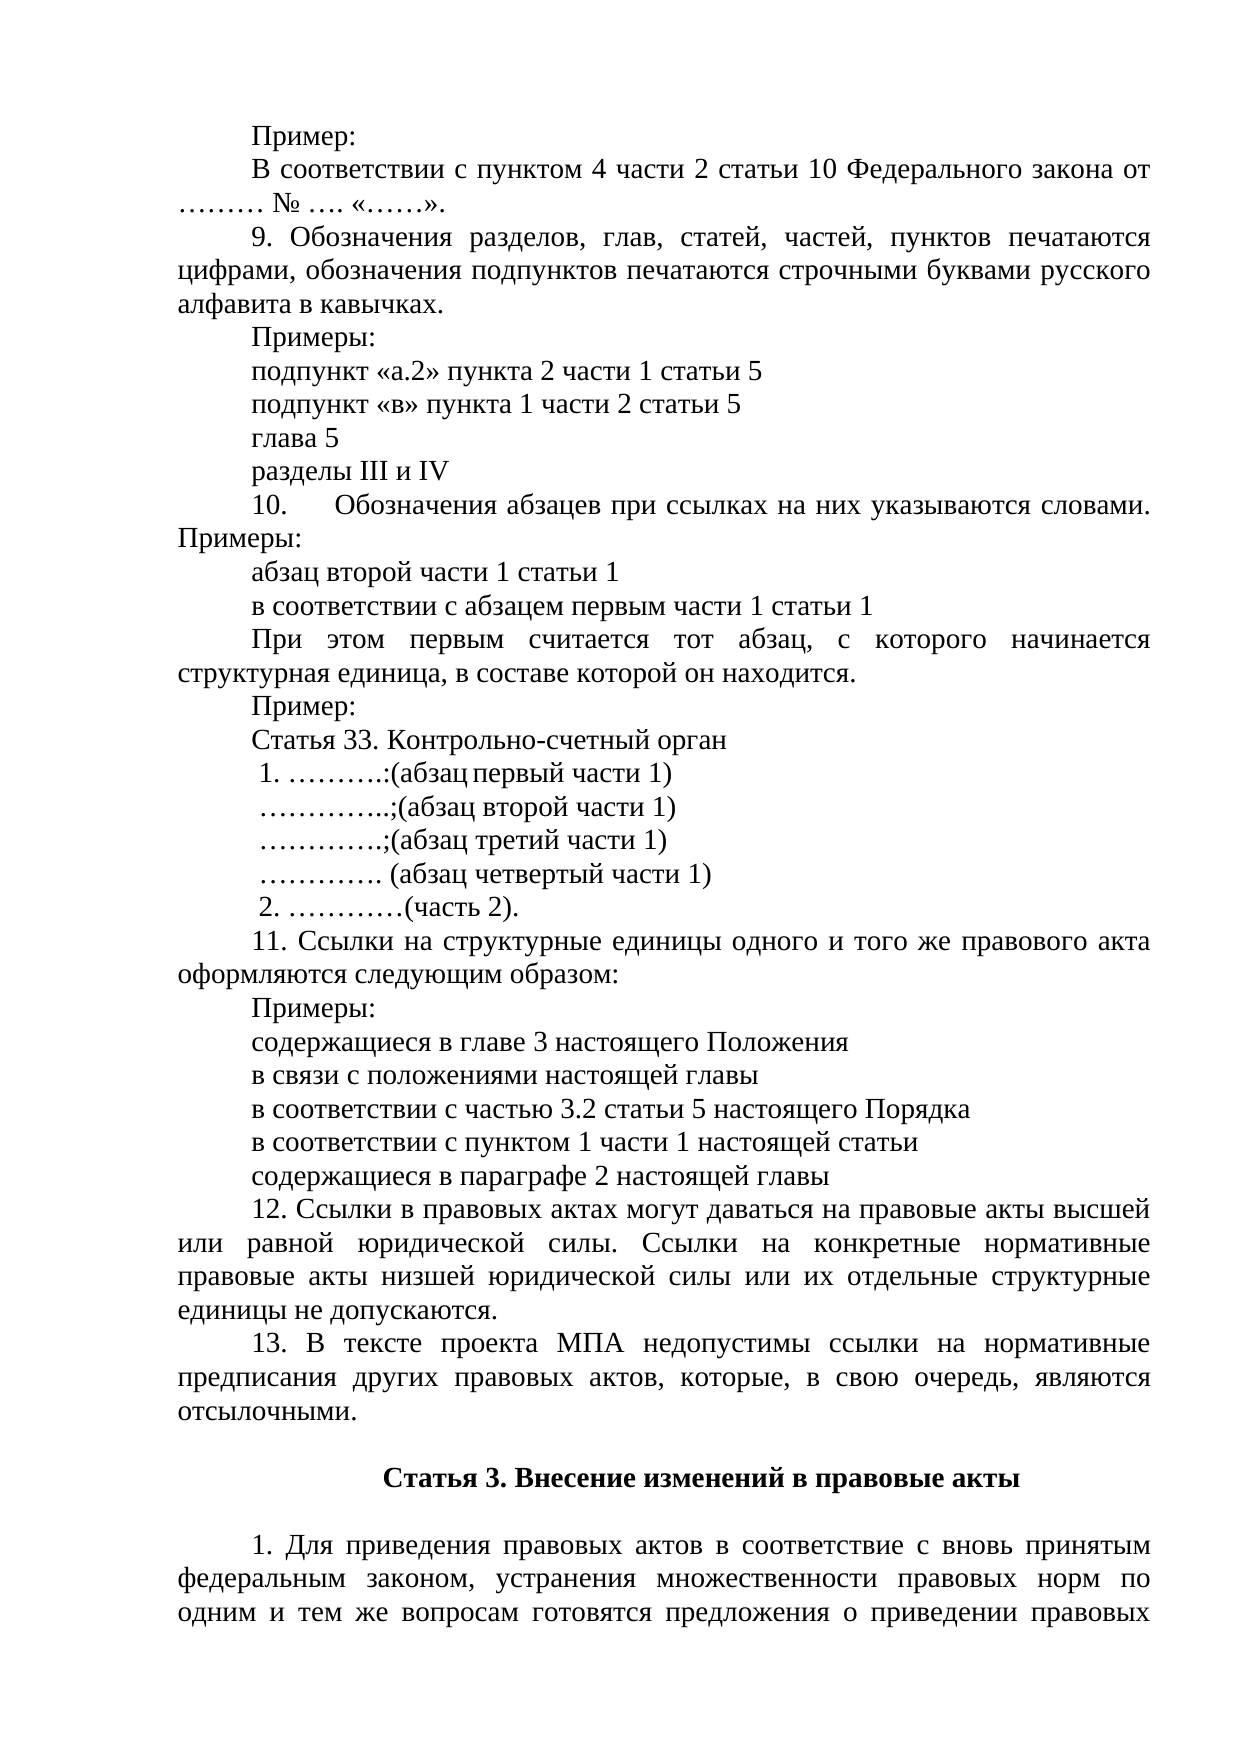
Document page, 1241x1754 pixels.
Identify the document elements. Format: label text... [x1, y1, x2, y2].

text Статья 3. Внесение изменений в правовые акты [177, 1460, 1152, 1493]
text Примеры: [177, 319, 1152, 353]
text Статья 33. Контрольно-счетный орган [177, 722, 1152, 755]
text 13. В тексте проекта МПА недопустимы ссылки на нормативные предписания других правовых актов, которые, в свою очередь, являются отсылочными. [177, 1326, 1152, 1426]
text 1. ……….:(абзац первый части 1) [177, 755, 1152, 789]
text 10. Обозначения абзацев при ссылках на них указываются словами. Примеры: [177, 487, 1152, 554]
text разделы III и IV [177, 453, 1152, 487]
text …………. (абзац четвертый части 1) [177, 856, 1152, 889]
text в соответствии с абзацем первым части 1 статьи 1 [177, 588, 1152, 621]
text 2. …………(часть 2). [177, 889, 1152, 923]
text При этом первым считается тот абзац, с которого начинается структурная единица, в составе которой он находится. [177, 621, 1152, 688]
text Пример: [177, 118, 1152, 152]
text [177, 1527, 1152, 1627]
text в соответствии с частью 3.2 статьи 5 настоящего Порядка [177, 1091, 1152, 1124]
text в связи с положениями настоящей главы [177, 1057, 1152, 1091]
text В соответствии с пунктом 4 части 2 статьи 10 Федерального закона от ……… № …. «……». [177, 152, 1152, 219]
text 11. Ссылки на структурные единицы одного и того же правового акта оформляются следующим образом: [177, 923, 1152, 990]
text глава 5 [177, 420, 1152, 453]
text абзац второй части 1 статьи 1 [177, 554, 1152, 588]
text подпункт «в» пункта 1 части 2 статьи 5 [177, 386, 1152, 420]
text Примеры: [177, 990, 1152, 1024]
text содержащиеся в параграфе 2 настоящей главы [177, 1158, 1152, 1191]
text 12. Ссылки в правовых актах могут даваться на правовые акты высшей или равной юридической силы. Ссылки на конкретные нормативные правовые акты низшей юридической силы или их отдельные структурные единицы не допускаются. [177, 1191, 1152, 1326]
text подпункт «а.2» пункта 2 части 1 статьи 5 [177, 353, 1152, 386]
text содержащиеся в главе 3 настоящего Положения [177, 1024, 1152, 1057]
text в соответствии с пунктом 1 части 1 настоящей статьи [177, 1124, 1152, 1158]
text Пример: [177, 688, 1152, 722]
text 9. Обозначения разделов, глав, статей, частей, пунктов печатаются цифрами, обозначения подпунктов печатаются строчными буквами русского алфавита в кавычках. [177, 219, 1152, 319]
text …………..;(абзац второй части 1) [177, 789, 1152, 822]
text ………….;(абзац третий части 1) [177, 822, 1152, 856]
